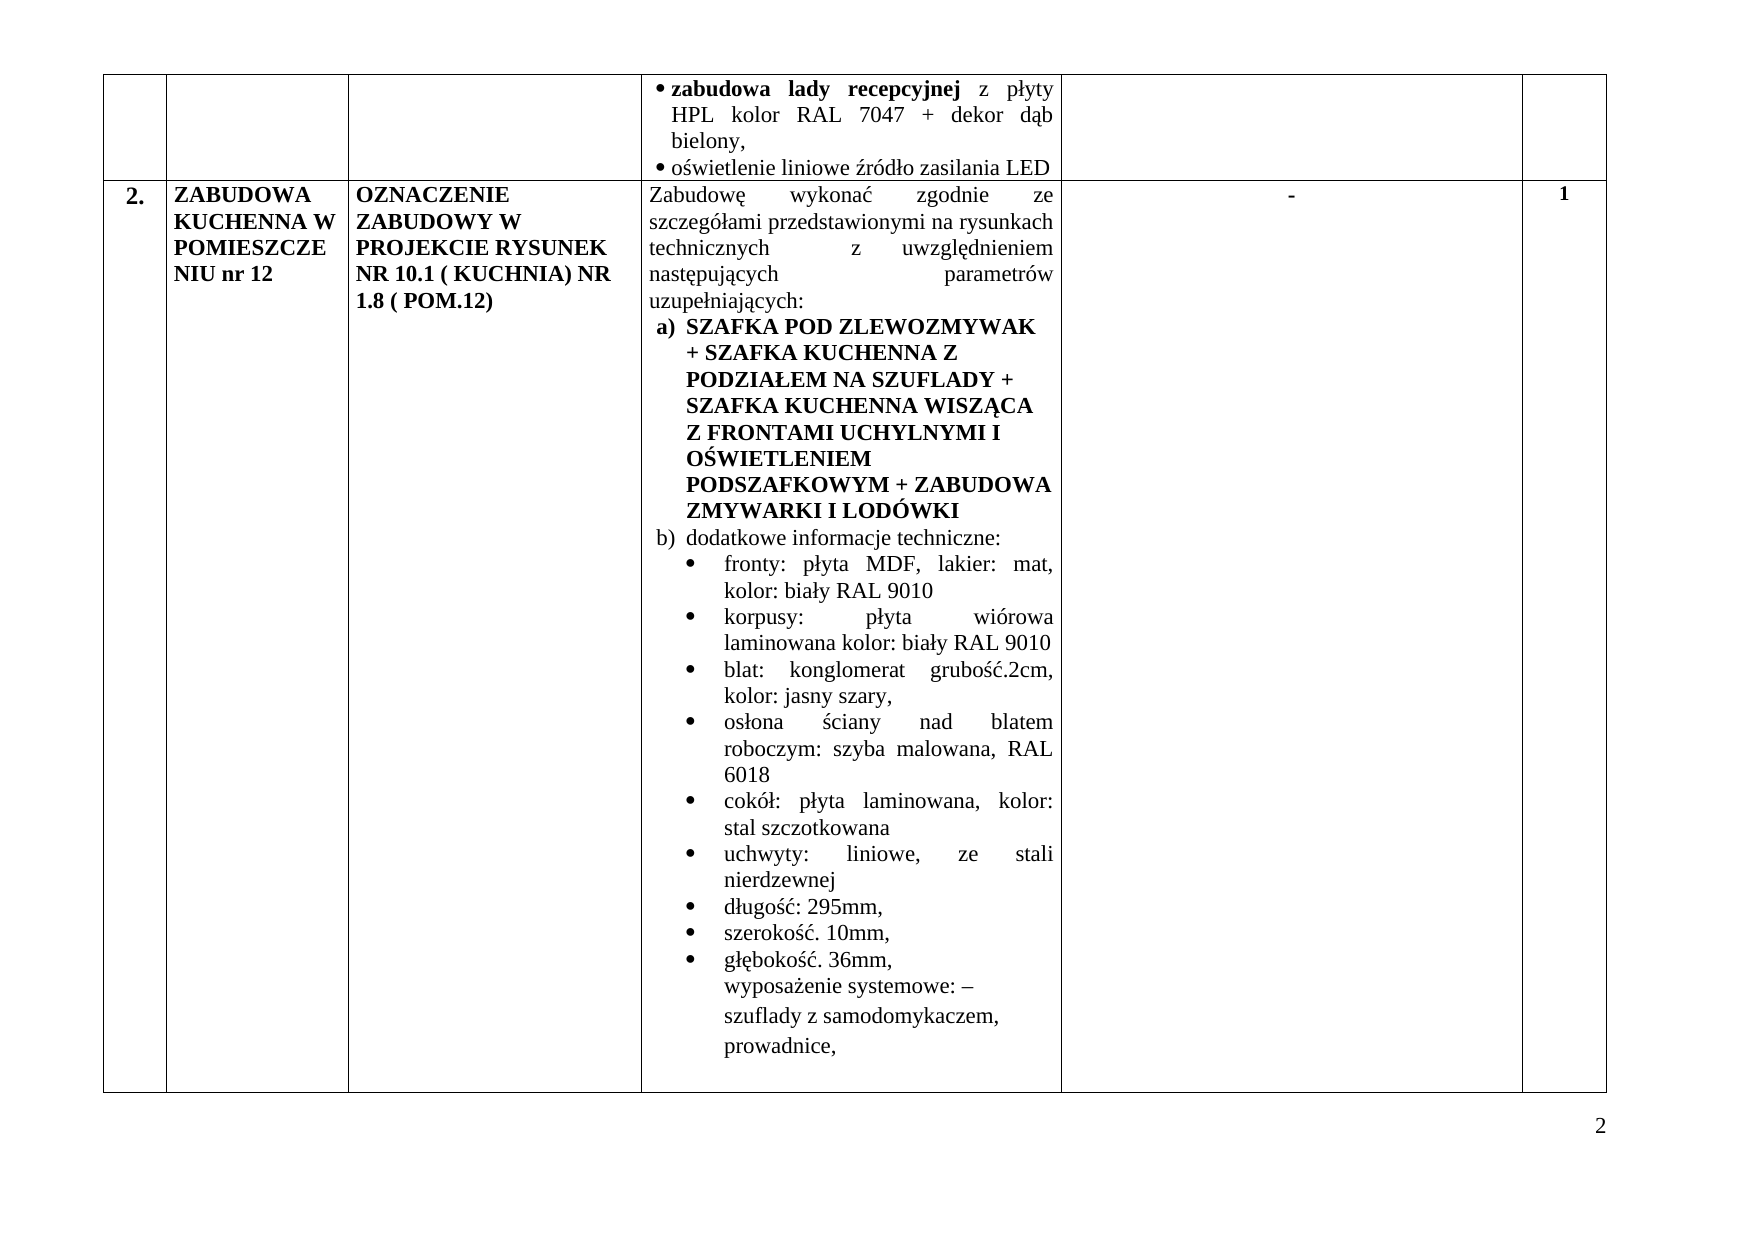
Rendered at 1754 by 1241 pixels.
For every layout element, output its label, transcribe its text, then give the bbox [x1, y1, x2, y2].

table_cell 2 [1523, 75, 1606, 180]
table_cell - [1062, 181, 1522, 1092]
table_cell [349, 181, 641, 1092]
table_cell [167, 75, 348, 180]
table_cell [642, 181, 1061, 1092]
table_cell [1062, 75, 1522, 180]
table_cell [642, 75, 1061, 180]
table_cell 1. [104, 75, 166, 180]
table_cell 1 [1523, 181, 1606, 1092]
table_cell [167, 181, 348, 1092]
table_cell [349, 75, 641, 180]
table_cell 2. [104, 181, 166, 1092]
